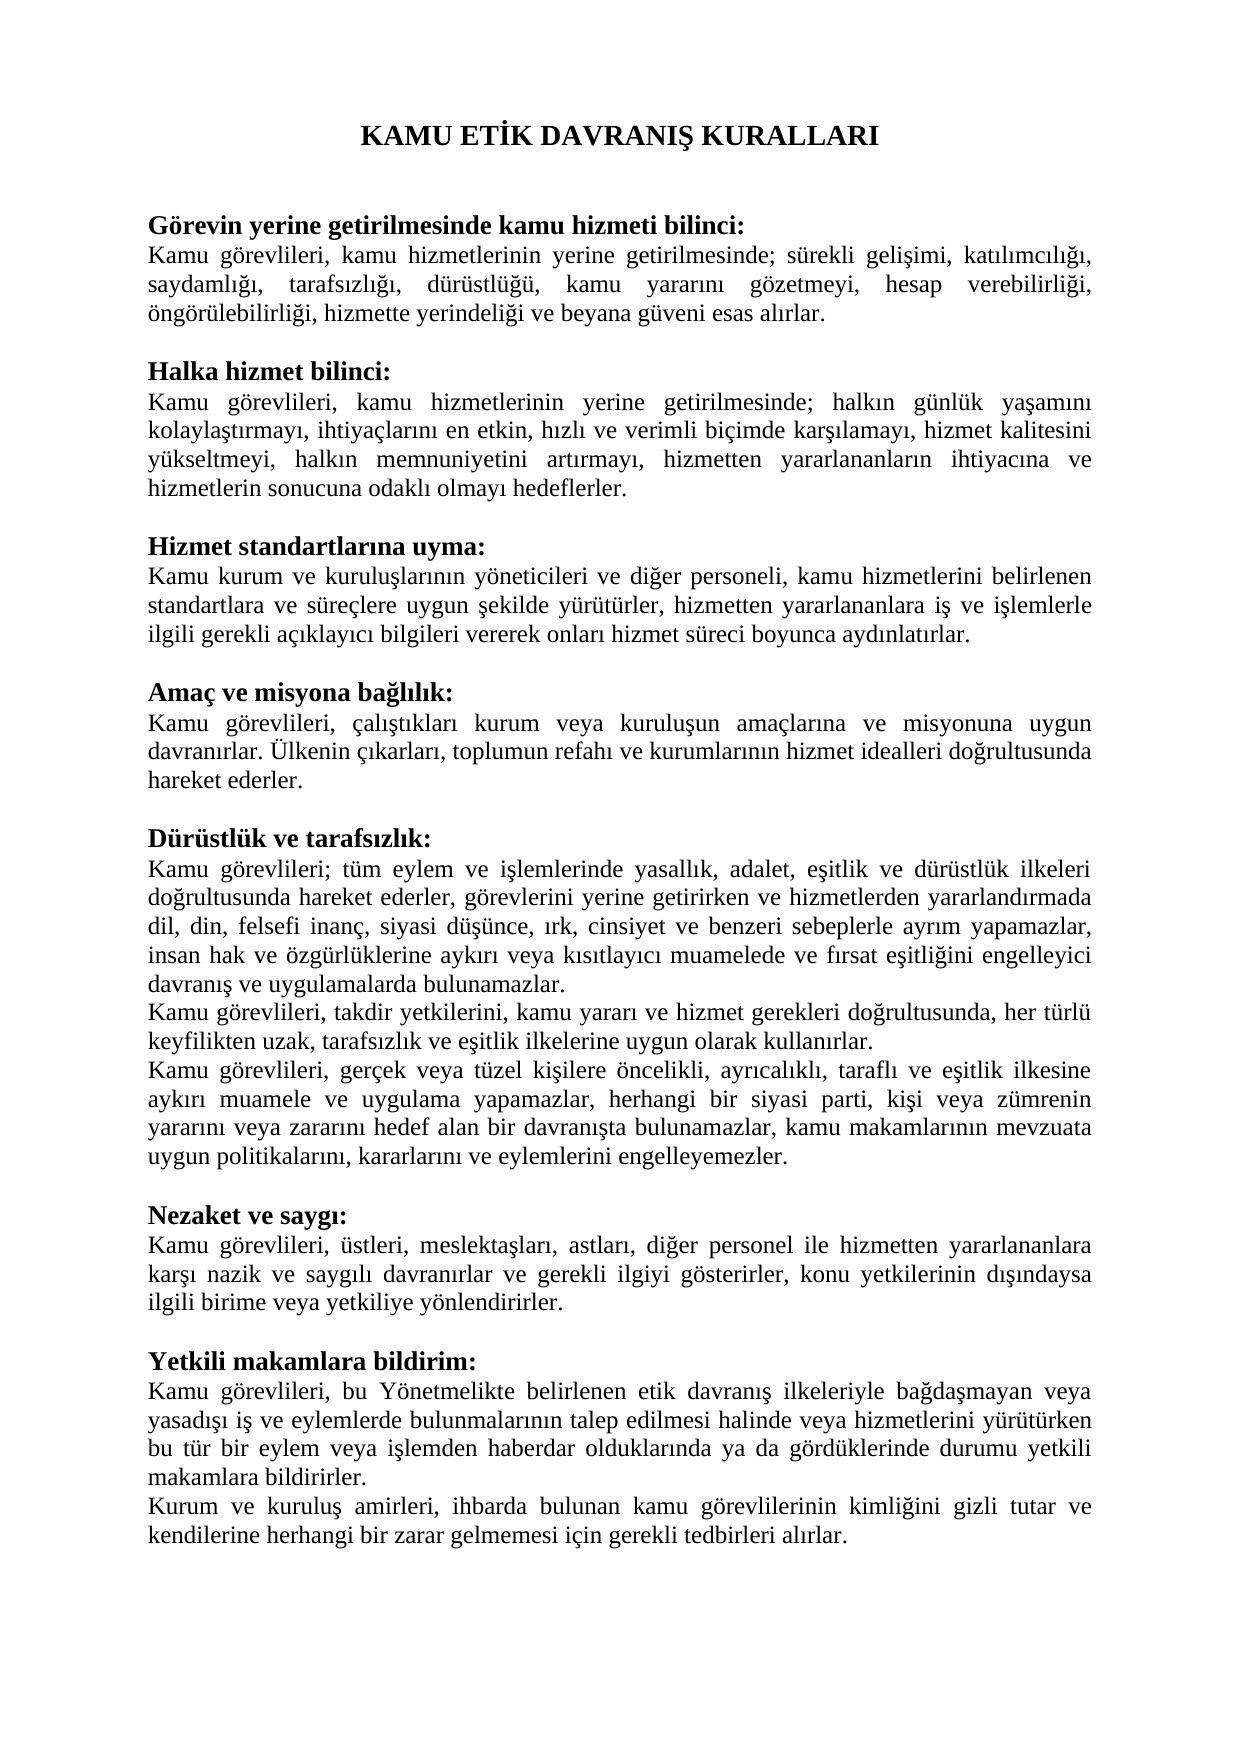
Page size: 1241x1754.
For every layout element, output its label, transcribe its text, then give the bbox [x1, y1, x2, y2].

text Kurum ve kuruluş amirleri, ihbarda bulunan kamu görevlilerinin kimliğini gizli tutar ve kendilerine herhangi bir zarar gelmemesi için gerekli tedbirleri alırlar. [148, 1491, 1093, 1548]
text Kamu görevlileri, kamu hizmetlerinin yerine getirilmesinde; halkın günlük yaşamını kolaylaştırmayı, ihtiyaçlarını en etkin, hızlı ve verimli biçimde karşılamayı, hizmet kalitesini yükseltmeyi, halkın memnuniyetini artırmayı, hizmetten yararlananların ihtiyacına ve hizmetlerin sonucuna odaklı olmayı hedeflerler. [148, 387, 1093, 502]
text Kamu kurum ve kuruluşlarının yöneticileri ve diğer personeli, kamu hizmetlerini belirlenen standartlara ve süreçlere uygun şekilde yürütürler, hizmetten yararlananlara iş ve işlemlerle ilgili gerekli açıklayıcı bilgileri vererek onları hizmet süreci boyunca aydınlatırlar. [148, 561, 1093, 648]
text Kamu görevlileri, bu Yönetmelikte belirlenen etik davranış ilkeleriyle bağdaşmayan veya yasadışı iş ve eylemlerde bulunmalarının talep edilmesi halinde veya hizmetlerini yürütürken bu tür bir eylem veya işlemden haberdar olduklarında ya da gördüklerinde durumu yetkili makamlara bildirirler. [148, 1376, 1093, 1491]
text Kamu görevlileri, gerçek veya tüzel kişilere öncelikli, ayrıcalıklı, taraflı ve eşitlik ilkesine aykırı muamele ve uygulama yapamazlar, herhangi bir siyasi parti, kişi veya zümrenin yararını veya zararını hedef alan bir davranışta bulunamazlar, kamu makamlarının mevzuata uygun politikalarını, kararlarını ve eylemlerini engelleyemezler. [148, 1055, 1093, 1170]
text Kamu görevlileri; tüm eylem ve işlemlerinde yasallık, adalet, eşitlik ve dürüstlük ilkeleri doğrultusunda hareket ederler, görevlerini yerine getirirken ve hizmetlerden yararlandırmada dil, din, felsefi inanç, siyasi düşünce, ırk, cinsiyet ve benzeri sebeplerle ayrım yapamazlar, insan hak ve özgürlüklerine aykırı veya kısıtlayıcı muamelede ve fırsat eşitliğini engelleyici davranış ve uygulamalarda bulunamazlar. [148, 854, 1093, 997]
text Kamu görevlileri, çalıştıkları kurum veya kuruluşun amaçlarına ve misyonuna uygun davranırlar. Ülkenin çıkarları, toplumun refahı ve kurumlarının hizmet idealleri doğrultusunda hareket ederler. [148, 708, 1093, 794]
text Halka hizmet bilinci: [148, 355, 1093, 387]
text Kamu görevlileri, üstleri, meslektaşları, astları, diğer personel ile hizmetten yararlananlara karşı nazik ve saygılı davranırlar ve gerekli ilgiyi gösterirler, konu yetkilerinin dışındaysa ilgili birime veya yetkiliye yönlendirirler. [148, 1230, 1093, 1316]
text Yetkili makamlara bildirim: [148, 1345, 1093, 1376]
text Görevin yerine getirilmesinde kamu hizmeti bilinci: [148, 209, 1093, 240]
text KAMU ETİK DAVRANIŞ KURALLARI [148, 118, 1093, 152]
text Kamu görevlileri, kamu hizmetlerinin yerine getirilmesinde; sürekli gelişimi, katılımcılığı, saydamlığı, tarafsızlığı, dürüstlüğü, kamu yararını gözetmeyi, hesap verebilirliği, öngörülebilirliği, hizmette yerindeliği ve beyana güveni esas alırlar. [148, 240, 1093, 327]
text Dürüstlük ve tarafsızlık: [148, 823, 1093, 854]
text Kamu görevlileri, takdir yetkilerini, kamu yararı ve hizmet gerekleri doğrultusunda, her türlü keyfilikten uzak, tarafsızlık ve eşitlik ilkelerine uygun olarak kullanırlar. [148, 997, 1093, 1055]
text Hizmet standartlarına uyma: [148, 530, 1093, 561]
text Nezaket ve saygı: [148, 1199, 1093, 1230]
text Amaç ve misyona bağlılık: [148, 676, 1093, 708]
